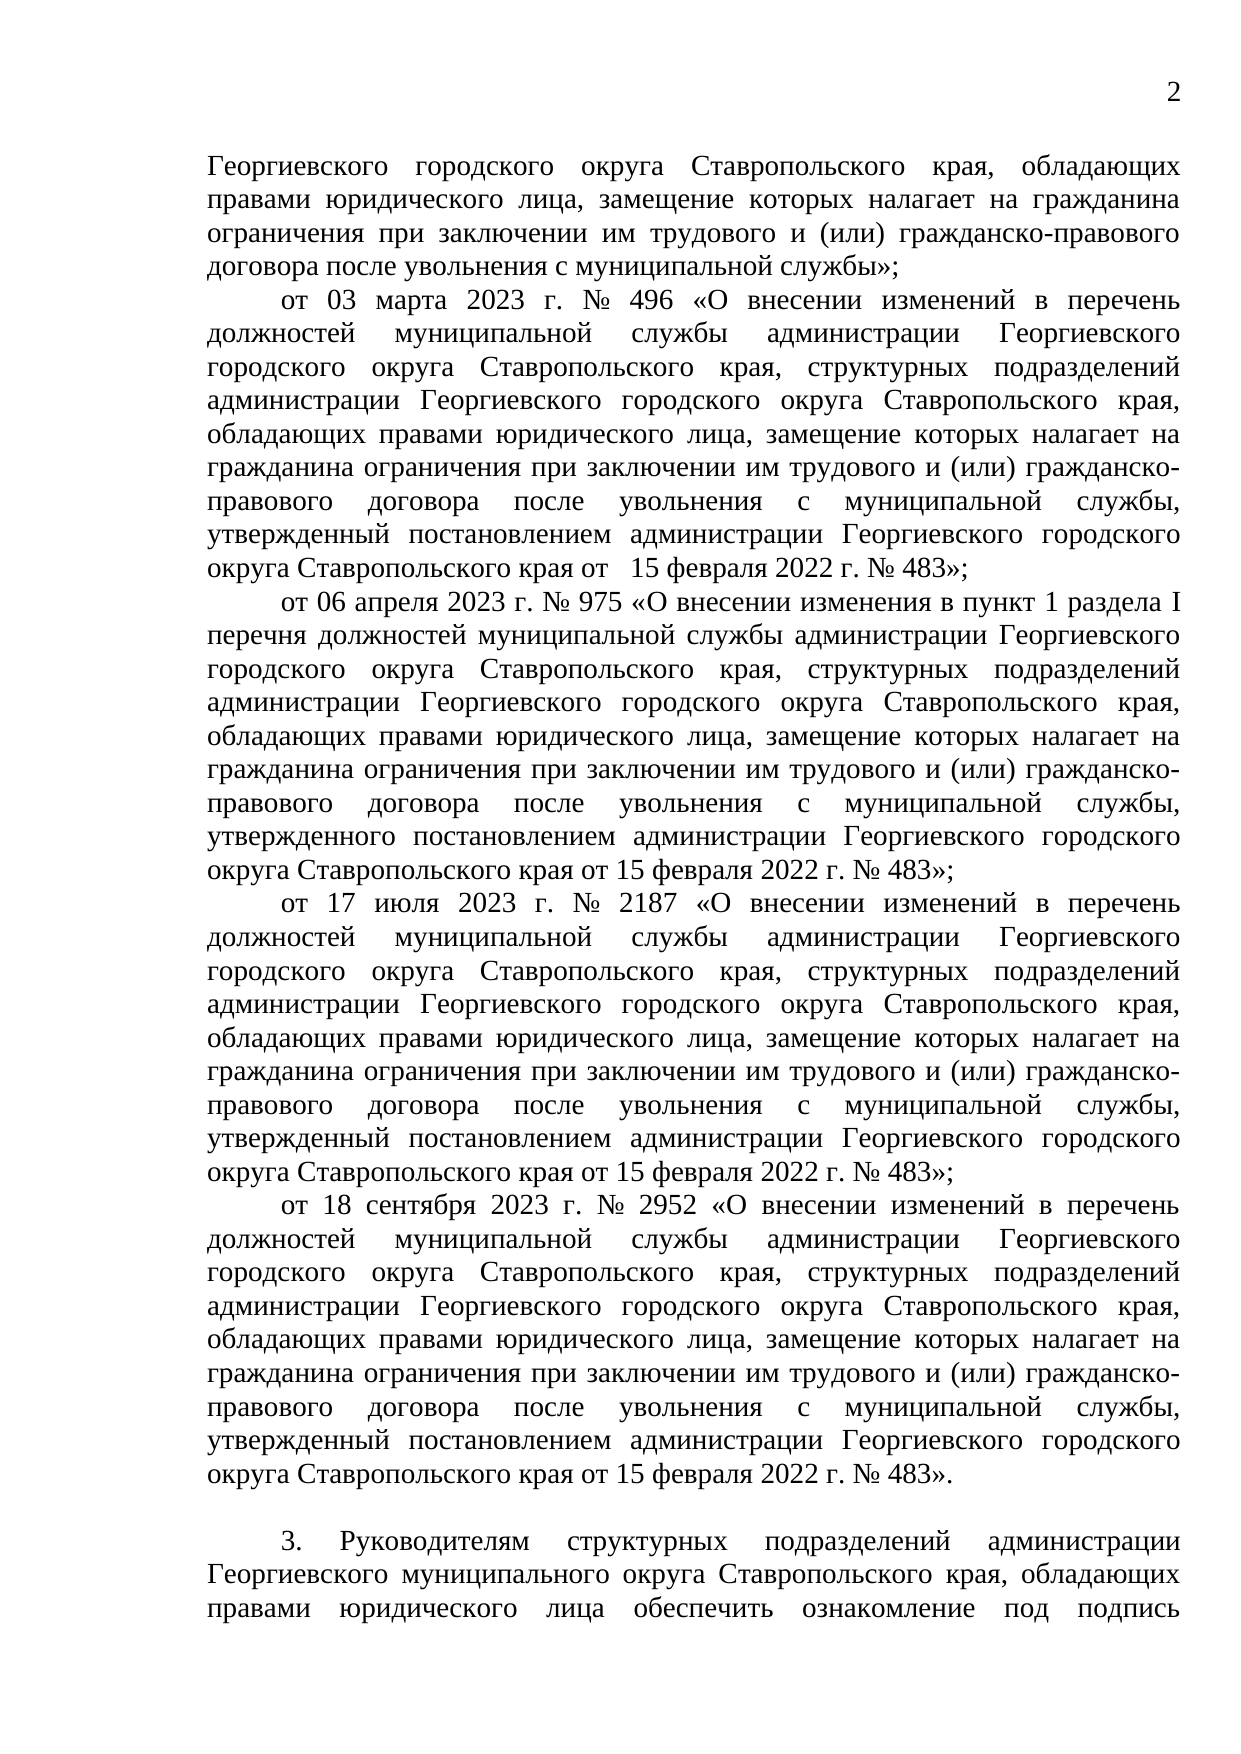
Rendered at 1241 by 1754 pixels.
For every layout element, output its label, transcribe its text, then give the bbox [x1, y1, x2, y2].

text от 03 марта 2023 г. № 496 «О внесении изменений в перечень должностей муниципальной службы администрации Георгиевского городского округа Ставропольского края, структурных подразделений администрации Георгиевского городского округа Ставропольского края, обладающих правами юридического лица, замещение которых налагает на гражданина ограничения при заключении им трудового и (или) гражданско-правового договора после увольнения с муниципальной службы, утвержденный постановлением администрации Георгиевского городского округа Ставропольского края от 15 февраля 2022 г. № 483»; [207, 282, 1181, 584]
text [207, 148, 1181, 282]
text от 06 апреля 2023 г. № 975 «О внесении изменения в пункт 1 раздела I перечня должностей муниципальной службы администрации Георгиевского городского округа Ставропольского края, структурных подразделений администрации Георгиевского городского округа Ставропольского края, обладающих правами юридического лица, замещение которых налагает на гражданина ограничения при заключении им трудового и (или) гражданско-правового договора после увольнения с муниципальной службы, утвержденного постановлением администрации Георгиевского городского округа Ставропольского края от 15 февраля 2022 г. № 483»; [207, 584, 1181, 886]
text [207, 1523, 1181, 1623]
text от 17 июля 2023 г. № 2187 «О внесении изменений в перечень должностей муниципальной службы администрации Георгиевского городского округа Ставропольского края, структурных подразделений администрации Георгиевского городского округа Ставропольского края, обладающих правами юридического лица, замещение которых налагает на гражданина ограничения при заключении им трудового и (или) гражданско-правового договора после увольнения с муниципальной службы, утвержденный постановлением администрации Георгиевского городского округа Ставропольского края от 15 февраля 2022 г. № 483»; [207, 886, 1181, 1187]
text от 18 сентября 2023 г. № 2952 «О внесении изменений в перечень должностей муниципальной службы администрации Георгиевского городского округа Ставропольского края, структурных подразделений администрации Георгиевского городского округа Ставропольского края, обладающих правами юридического лица, замещение которых налагает на гражданина ограничения при заключении им трудового и (или) гражданско-правового договора после увольнения с муниципальной службы, утвержденный постановлением администрации Георгиевского городского округа Ставропольского края от 15 февраля 2022 г. № 483». [207, 1187, 1181, 1489]
